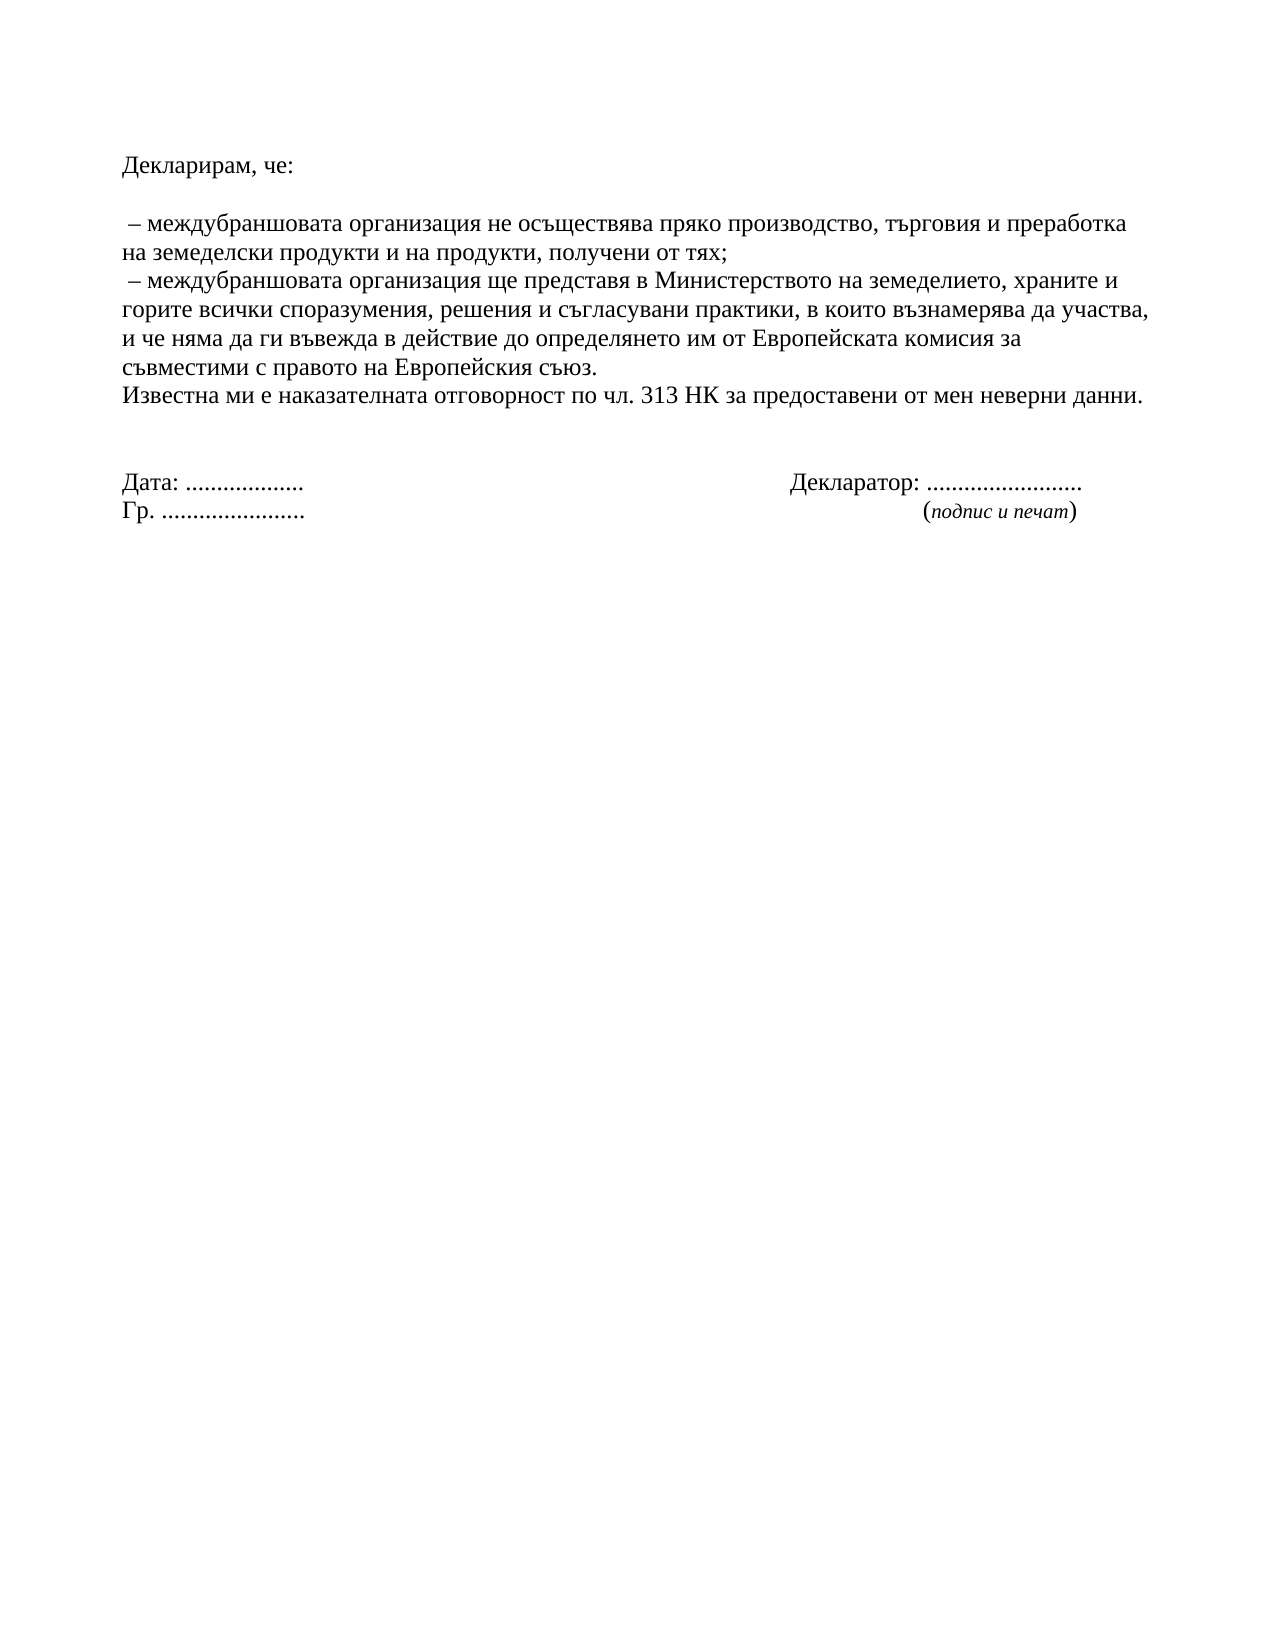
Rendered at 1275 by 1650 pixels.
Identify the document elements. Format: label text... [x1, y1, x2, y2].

text – междубраншовата организация ще представя в Министерството на земеделието, храните и горите всички споразумения, решения и съгласувани практики, в които възнамерява да участва, и че няма да ги въвежда в действие до определянето им от Европейската комисия за съвместими с правото на Европейския съюз. [122, 266, 1152, 381]
text Гр. ....................... (подпис и печат) [122, 496, 1152, 524]
text – междубраншовата организация не осъществява пряко производство, търговия и преработка на земеделски продукти и на продукти, получени от тях; [122, 208, 1152, 266]
text Дата: ................... Декларатор: ......................... [122, 467, 1152, 496]
text Известна ми е наказателната отговорност по чл. 313 НК за предоставени от мен неверни данни. [122, 381, 1152, 409]
text Декларирам, че: [122, 151, 1152, 179]
